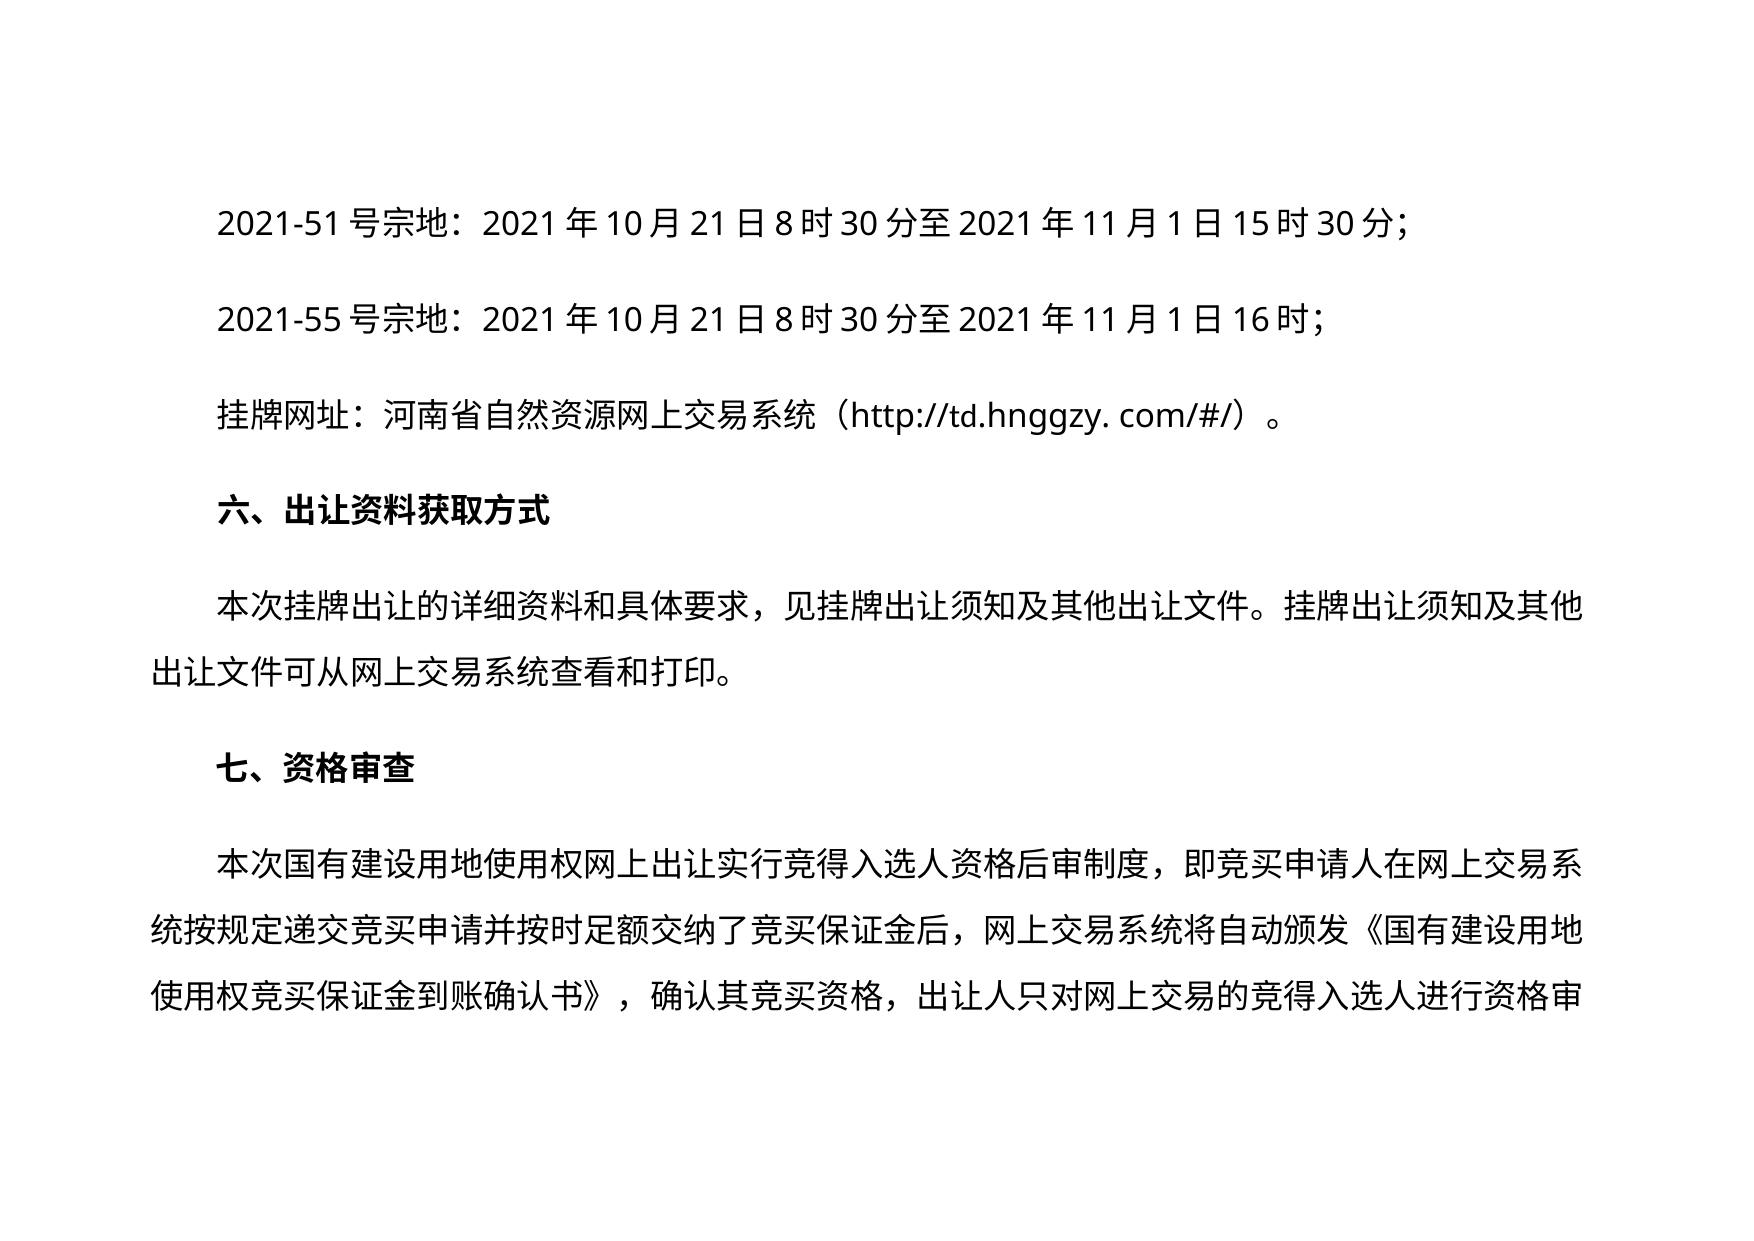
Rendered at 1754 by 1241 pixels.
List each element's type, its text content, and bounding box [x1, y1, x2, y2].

text 2021-55号宗地：2021年10月21日8时30分至2021年11月1日16时； [150, 284, 1604, 350]
text 挂牌网址：河南省自然资源网上交易系统（http://td.hnggzy. com/#/）。 [200, 379, 1604, 446]
text 七、资格审查 [150, 733, 1604, 799]
text 2021-51号宗地：2021年10月21日8时30分至2021年11月1日15时30分； [150, 188, 1604, 254]
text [150, 828, 1585, 1028]
text 本次挂牌出让的详细资料和具体要求，见挂牌出让须知及其他出让文件。挂牌出让须知及其他出让文件可从网上交易系统查看和打印。 [150, 571, 1604, 703]
text 六、出让资料获取方式 [150, 475, 1604, 541]
